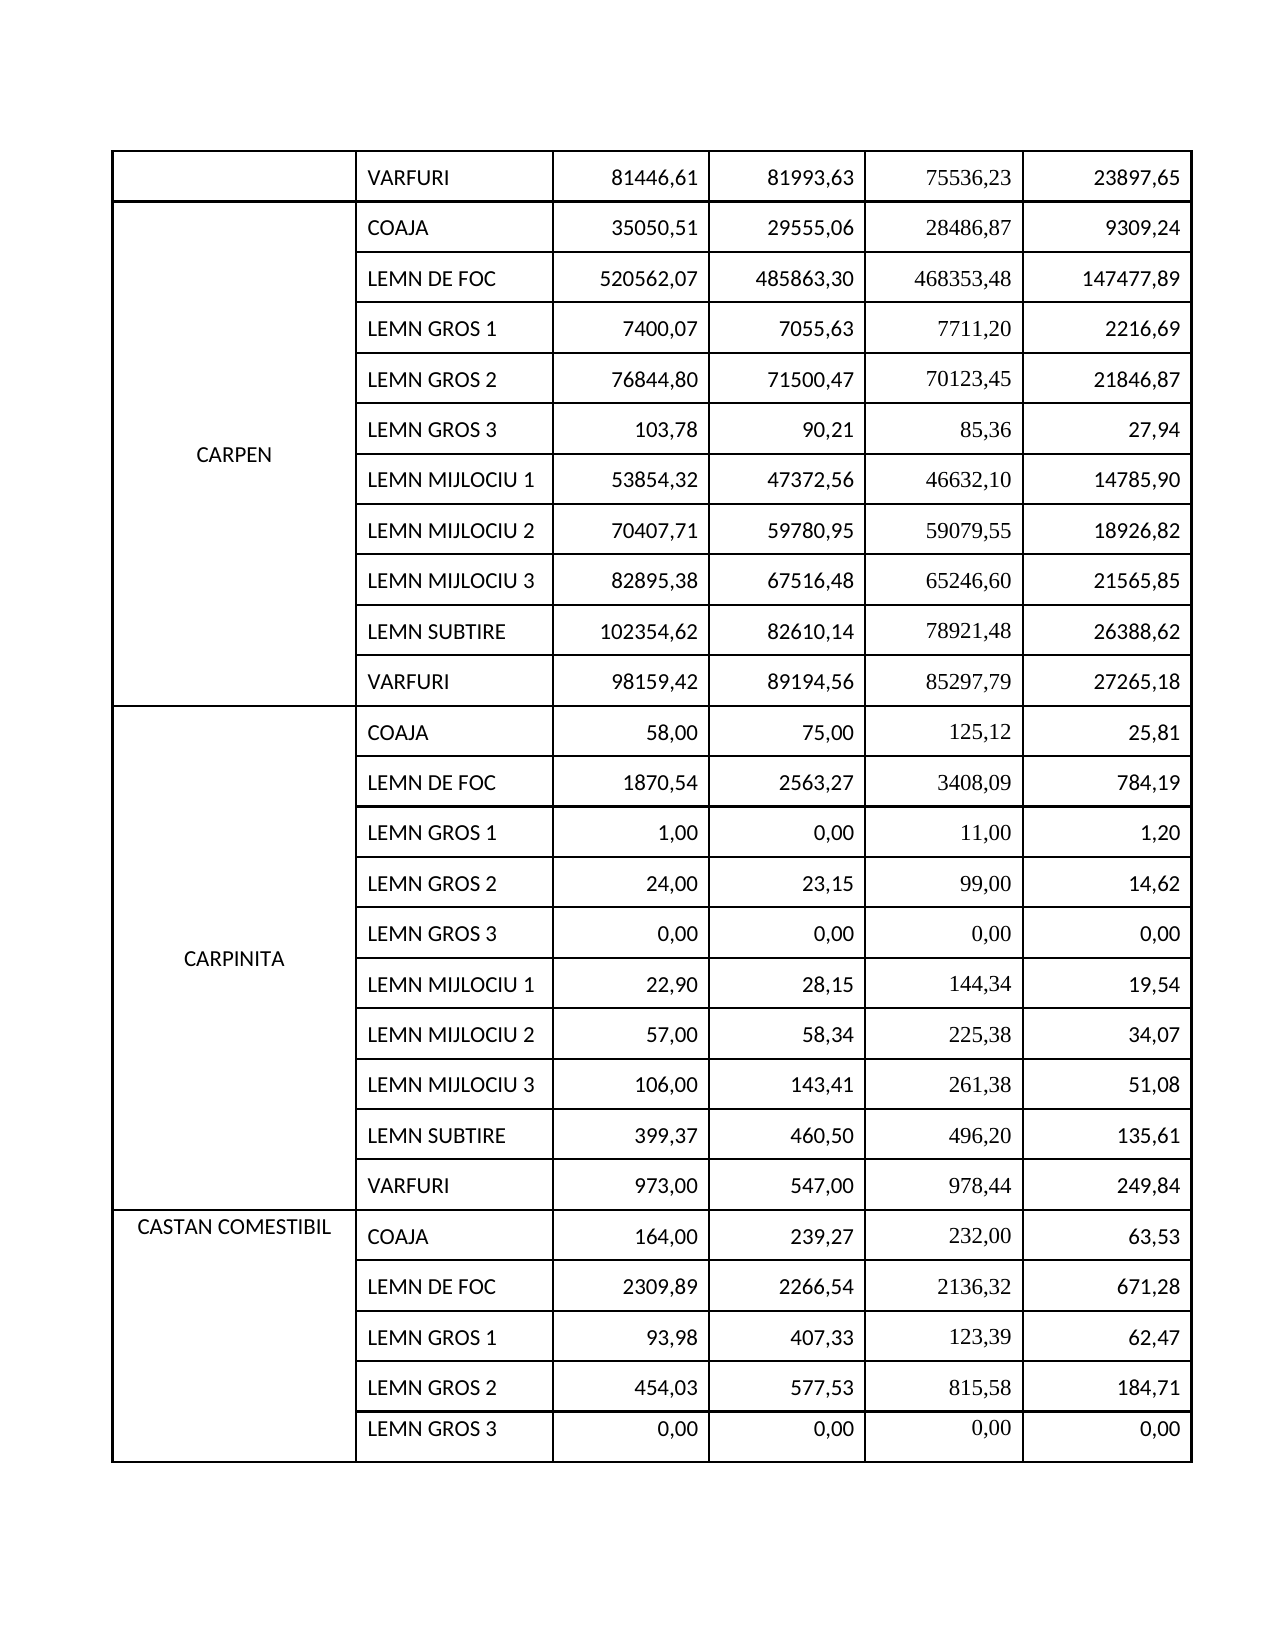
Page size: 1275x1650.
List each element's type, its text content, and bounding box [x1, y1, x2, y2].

table_cell 239,27 [710, 1211, 864, 1259]
table_cell 577,53 [710, 1362, 864, 1410]
table_cell 123,39 [866, 1312, 1022, 1360]
table_cell LEMN GROS 3 [357, 1413, 552, 1461]
table_cell LEMN GROS 2 [357, 1362, 552, 1410]
table_cell 21565,85 [1024, 555, 1190, 604]
table_cell 261,38 [866, 1060, 1022, 1108]
table_cell 28,15 [710, 959, 864, 1007]
table_cell 59079,55 [866, 505, 1022, 553]
table_cell 2136,32 [866, 1261, 1022, 1309]
table_cell CARPINITA [114, 707, 355, 1209]
table_cell 407,33 [710, 1312, 864, 1360]
table_cell 225,38 [866, 1009, 1022, 1057]
table_cell 59780,95 [710, 505, 864, 553]
table_cell 58,34 [710, 1009, 864, 1057]
table_cell COAJA [357, 1211, 552, 1259]
table_cell 0,00 [710, 908, 864, 957]
table_cell COAJA [357, 707, 552, 755]
table_cell 978,44 [866, 1160, 1022, 1209]
table_cell 53854,32 [554, 455, 708, 503]
table_cell LEMN MIJLOCIU 3 [357, 555, 552, 604]
table_cell 3408,09 [866, 757, 1022, 805]
table_cell CASTAN COMESTIBIL [114, 1211, 355, 1461]
table_cell 35050,51 [554, 203, 708, 251]
table_cell LEMN GROS 3 [357, 908, 552, 957]
table_cell 164,00 [554, 1211, 708, 1259]
table_cell 67516,48 [710, 555, 864, 604]
table_cell 93,98 [554, 1312, 708, 1360]
table_cell 46632,10 [866, 455, 1022, 503]
table_cell 71500,47 [710, 354, 864, 402]
table_cell 2216,69 [1024, 303, 1190, 352]
table_cell 7400,07 [554, 303, 708, 352]
table_cell 90,21 [710, 404, 864, 452]
table_cell LEMN SUBTIRE [357, 1110, 552, 1158]
table_cell 65246,60 [866, 555, 1022, 604]
table_cell 103,78 [554, 404, 708, 452]
table_cell 14,62 [1024, 858, 1190, 906]
table_cell LEMN MIJLOCIU 2 [357, 1009, 552, 1057]
table_cell 81993,63 [710, 152, 864, 200]
table_cell 496,20 [866, 1110, 1022, 1158]
table_cell 9309,24 [1024, 203, 1190, 251]
table_cell 14785,90 [1024, 455, 1190, 503]
table_cell LEMN MIJLOCIU 2 [357, 505, 552, 553]
table_cell 75,00 [710, 707, 864, 755]
table_cell 98159,42 [554, 656, 708, 704]
table_cell 23,15 [710, 858, 864, 906]
table_cell 0,00 [554, 908, 708, 957]
table_cell 106,00 [554, 1060, 708, 1108]
table_cell 23897,65 [1024, 152, 1190, 200]
table_cell 63,53 [1024, 1211, 1190, 1259]
table_cell 89194,56 [710, 656, 864, 704]
table_cell LEMN GROS 1 [357, 1312, 552, 1360]
table_cell 19,54 [1024, 959, 1190, 1007]
table_cell 143,41 [710, 1060, 864, 1108]
table_cell 144,34 [866, 959, 1022, 1007]
table_cell 85,36 [866, 404, 1022, 452]
table_cell 7711,20 [866, 303, 1022, 352]
table_cell 184,71 [1024, 1362, 1190, 1410]
table_cell 24,00 [554, 858, 708, 906]
table_cell 26388,62 [1024, 606, 1190, 654]
table_cell LEMN MIJLOCIU 1 [357, 959, 552, 1007]
table_cell 58,00 [554, 707, 708, 755]
table_cell 1,00 [554, 808, 708, 856]
table_cell 249,84 [1024, 1160, 1190, 1209]
table_cell LEMN GROS 2 [357, 354, 552, 402]
table_cell LEMN DE FOC [357, 1261, 552, 1309]
table_cell 125,12 [866, 707, 1022, 755]
table_cell 973,00 [554, 1160, 708, 1209]
table_cell VARFURI [357, 1160, 552, 1209]
table_cell 102354,62 [554, 606, 708, 654]
table_cell LEMN DE FOC [357, 253, 552, 301]
table_cell 520562,07 [554, 253, 708, 301]
table_cell 78921,48 [866, 606, 1022, 654]
table_cell 99,00 [866, 858, 1022, 906]
table_cell 454,03 [554, 1362, 708, 1410]
table_cell 18926,82 [1024, 505, 1190, 553]
table_cell LEMN GROS 1 [357, 808, 552, 856]
table_cell LEMN SUBTIRE [357, 606, 552, 654]
table_cell 27265,18 [1024, 656, 1190, 704]
table_cell 485863,30 [710, 253, 864, 301]
table_cell 399,37 [554, 1110, 708, 1158]
table_cell 0,00 [866, 908, 1022, 957]
table_cell 232,00 [866, 1211, 1022, 1259]
table_cell 2309,89 [554, 1261, 708, 1309]
table_cell VARFURI [357, 656, 552, 704]
table_cell LEMN GROS 3 [357, 404, 552, 452]
table_cell CARPEN [114, 203, 355, 704]
table_cell 2563,27 [710, 757, 864, 805]
table_cell 28486,87 [866, 203, 1022, 251]
table_cell LEMN GROS 2 [357, 858, 552, 906]
table_cell 7055,63 [710, 303, 864, 352]
table_cell 82895,38 [554, 555, 708, 604]
table_cell 70123,45 [866, 354, 1022, 402]
table_cell 47372,56 [710, 455, 864, 503]
table_cell 815,58 [866, 1362, 1022, 1410]
table_cell 25,81 [1024, 707, 1190, 755]
table_cell 0,00 [1024, 1413, 1190, 1461]
table_cell 1870,54 [554, 757, 708, 805]
table_cell LEMN MIJLOCIU 1 [357, 455, 552, 503]
table_cell 460,50 [710, 1110, 864, 1158]
table_cell 147477,89 [1024, 253, 1190, 301]
table_cell 22,90 [554, 959, 708, 1007]
table_cell 70407,71 [554, 505, 708, 553]
table_cell 85297,79 [866, 656, 1022, 704]
table_cell 27,94 [1024, 404, 1190, 452]
table_cell 82610,14 [710, 606, 864, 654]
table_cell 34,07 [1024, 1009, 1190, 1057]
table_cell 62,47 [1024, 1312, 1190, 1360]
table_cell 0,00 [1024, 908, 1190, 957]
table_cell 135,61 [1024, 1110, 1190, 1158]
table_cell 21846,87 [1024, 354, 1190, 402]
table_cell 0,00 [554, 1413, 708, 1461]
table_cell VARFURI [357, 152, 552, 200]
table_cell 468353,48 [866, 253, 1022, 301]
table_cell 0,00 [866, 1413, 1022, 1461]
table_cell LEMN GROS 1 [357, 303, 552, 352]
table_cell COAJA [357, 203, 552, 251]
table_cell 2266,54 [710, 1261, 864, 1309]
table_cell 784,19 [1024, 757, 1190, 805]
table_cell 1,20 [1024, 808, 1190, 856]
table_cell 75536,23 [866, 152, 1022, 200]
table_cell 51,08 [1024, 1060, 1190, 1108]
table_cell 76844,80 [554, 354, 708, 402]
table_cell 0,00 [710, 808, 864, 856]
table_cell LEMN DE FOC [357, 757, 552, 805]
table_cell LEMN MIJLOCIU 3 [357, 1060, 552, 1108]
table_cell 81446,61 [554, 152, 708, 200]
table_cell 29555,06 [710, 203, 864, 251]
table_cell 671,28 [1024, 1261, 1190, 1309]
table_cell 57,00 [554, 1009, 708, 1057]
table_cell 547,00 [710, 1160, 864, 1209]
table_cell 11,00 [866, 808, 1022, 856]
table_cell 0,00 [710, 1413, 864, 1461]
